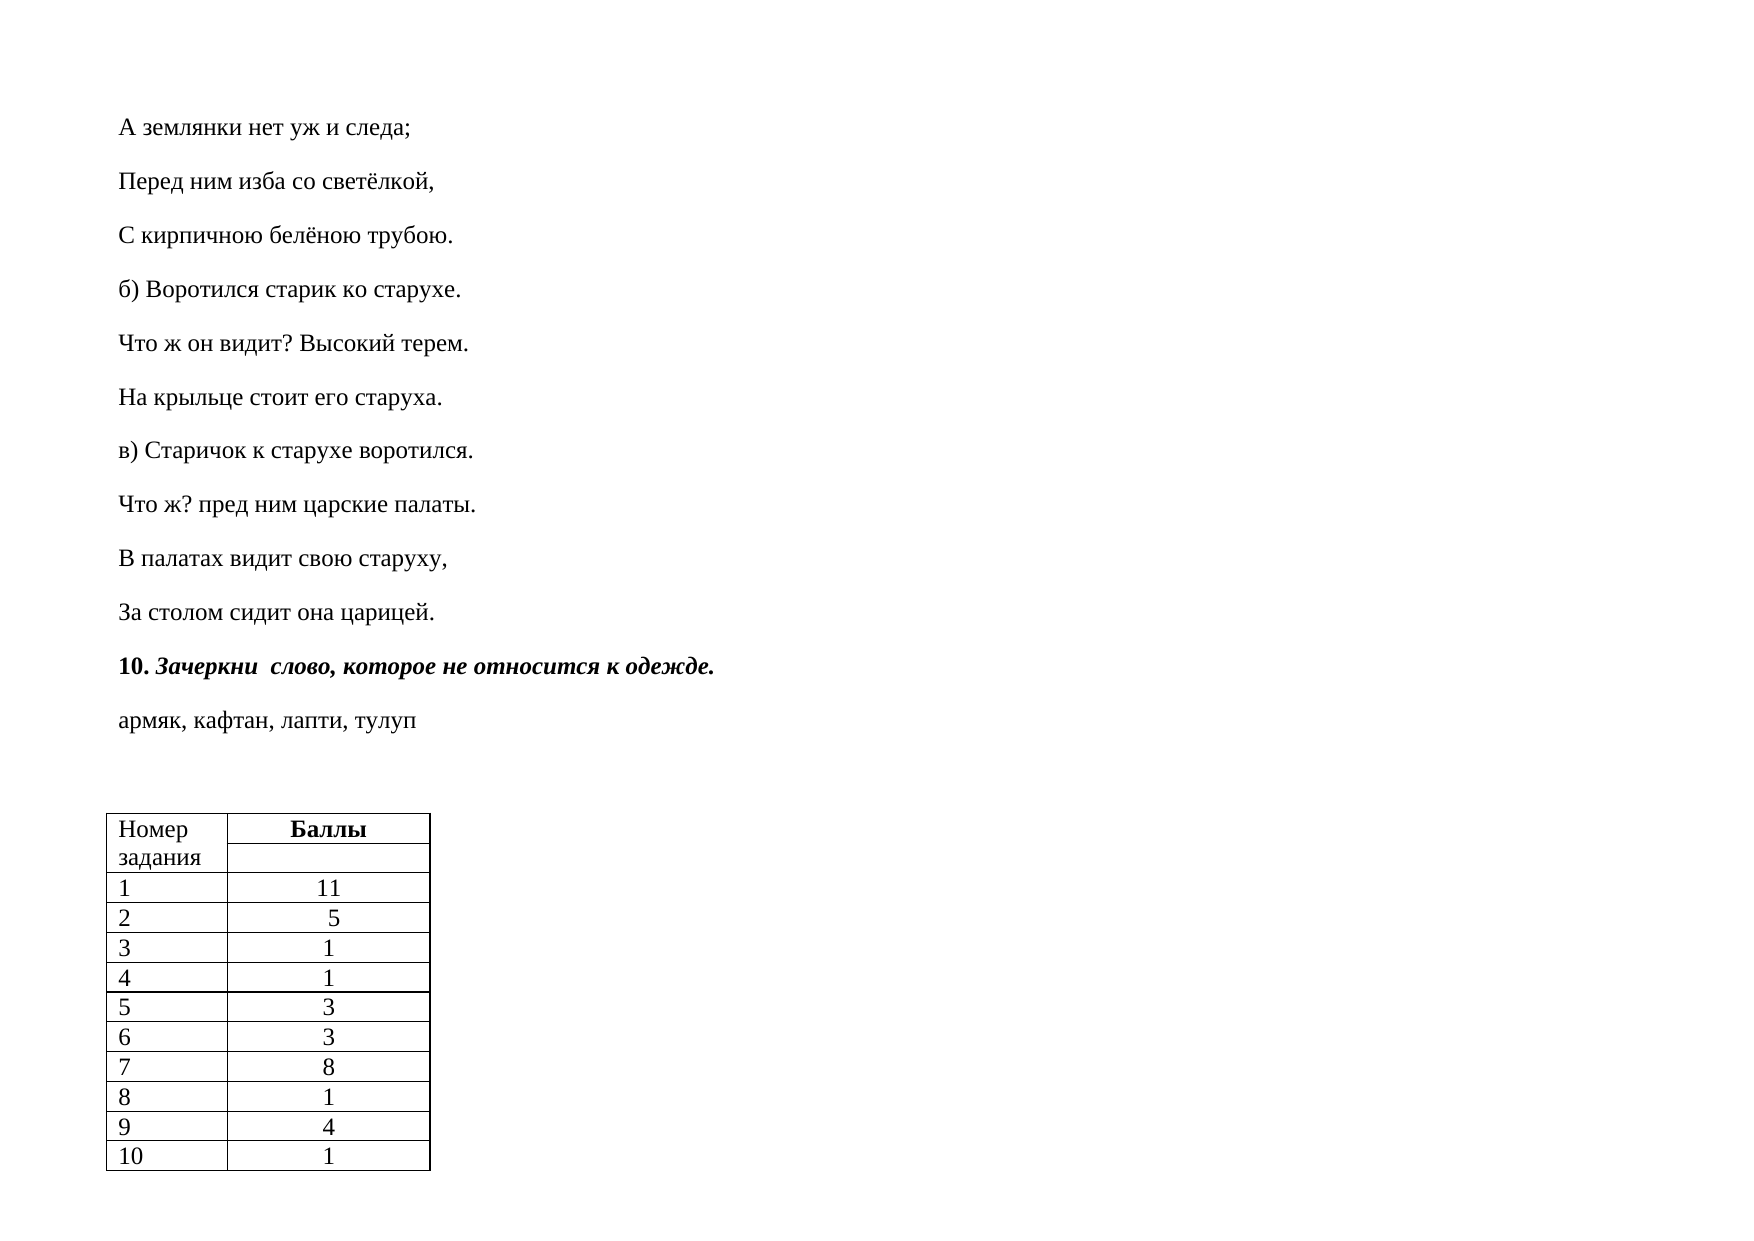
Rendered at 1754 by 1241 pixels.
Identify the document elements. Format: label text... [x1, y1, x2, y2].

table_cell 8 [107, 1082, 227, 1111]
text в) Старичок к старухе воротился. [118, 436, 1679, 464]
table_cell [228, 844, 429, 872]
table_cell 4 [228, 1112, 429, 1140]
table_cell 8 [228, 1052, 429, 1081]
table_cell 11 [228, 873, 429, 902]
text Что ж? пред ним царские палаты. [118, 489, 1679, 518]
table_cell 7 [107, 1052, 227, 1081]
table_header Номер задания [107, 814, 227, 872]
table_cell 4 [107, 963, 227, 991]
text Перед ним изба со светёлкой, [118, 166, 1679, 195]
text С кирпичною белёною трубою. [118, 220, 1679, 249]
table_cell 3 [228, 1022, 429, 1051]
text На крыльце стоит его старуха. [118, 382, 1679, 411]
table_cell 3 [228, 993, 429, 1021]
table_cell 1 [228, 933, 429, 962]
table_cell 6 [107, 1022, 227, 1051]
table_cell 3 [107, 933, 227, 962]
table_cell 1 [228, 963, 429, 991]
text Что ж он видит? Высокий терем. [118, 328, 1679, 357]
table_cell 5 [107, 993, 227, 1021]
text В палатах видит свою старуху, [118, 543, 1679, 572]
text б) Воротился старик ко старухе. [118, 274, 1679, 303]
text армяк, кафтан, лапти, тулуп [118, 705, 1679, 734]
table_cell 1 [228, 1141, 429, 1170]
table_cell 9 [107, 1112, 227, 1140]
table_cell 1 [228, 1082, 429, 1111]
text А землянки нет уж и следа; [118, 112, 1679, 141]
table_header Баллы [228, 814, 429, 842]
table_cell 10 [107, 1141, 227, 1170]
text За столом сидит она царицей. [118, 597, 1679, 626]
table_cell 2 [107, 903, 227, 932]
text 10. Зачеркни слово, которое не относится к одежде. [118, 651, 1679, 680]
table_cell 1 [107, 873, 227, 902]
table_cell 5 [228, 903, 429, 932]
